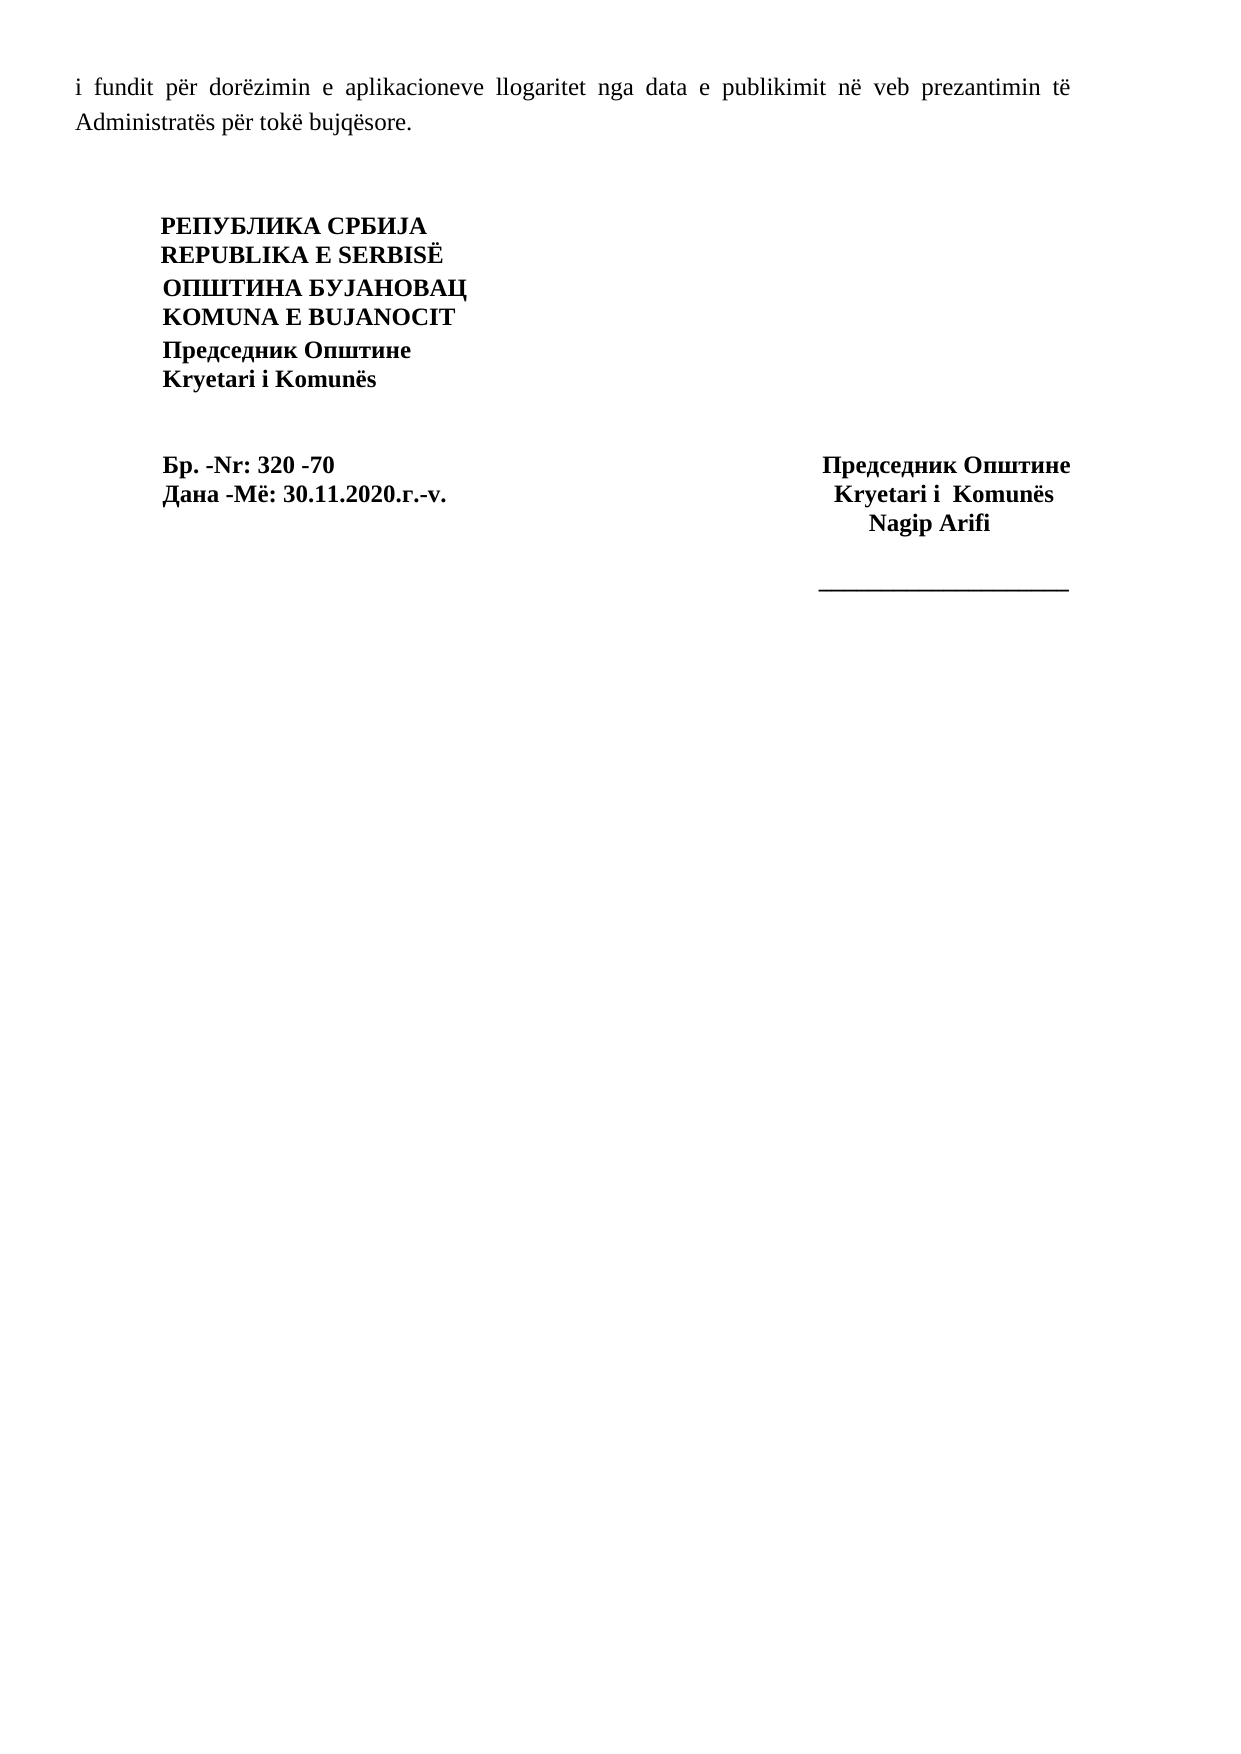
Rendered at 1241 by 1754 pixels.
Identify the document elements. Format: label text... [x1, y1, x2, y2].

text Председник Oпштине [119, 336, 1167, 364]
text KOMUNA E BUJANOCIT [119, 302, 1167, 331]
text Бр. -Nr: 320 -70 Председник Општине [75, 451, 1167, 479]
text Дана -Më: 30.11.2020.г.-v. Kryetari i Komunës [75, 479, 1167, 508]
text ОПШТИНА БУЈАНОВАЦ [119, 273, 1167, 302]
text ____________________ [75, 566, 1167, 594]
text Nagip Arifi [75, 508, 1167, 537]
text Kryetari i Komunës [75, 364, 1082, 393]
text РЕПУБЛИКА СРБИЈА [117, 211, 1167, 240]
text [75, 72, 1071, 135]
text REPUBLIKA E SERBISË [117, 240, 1167, 269]
